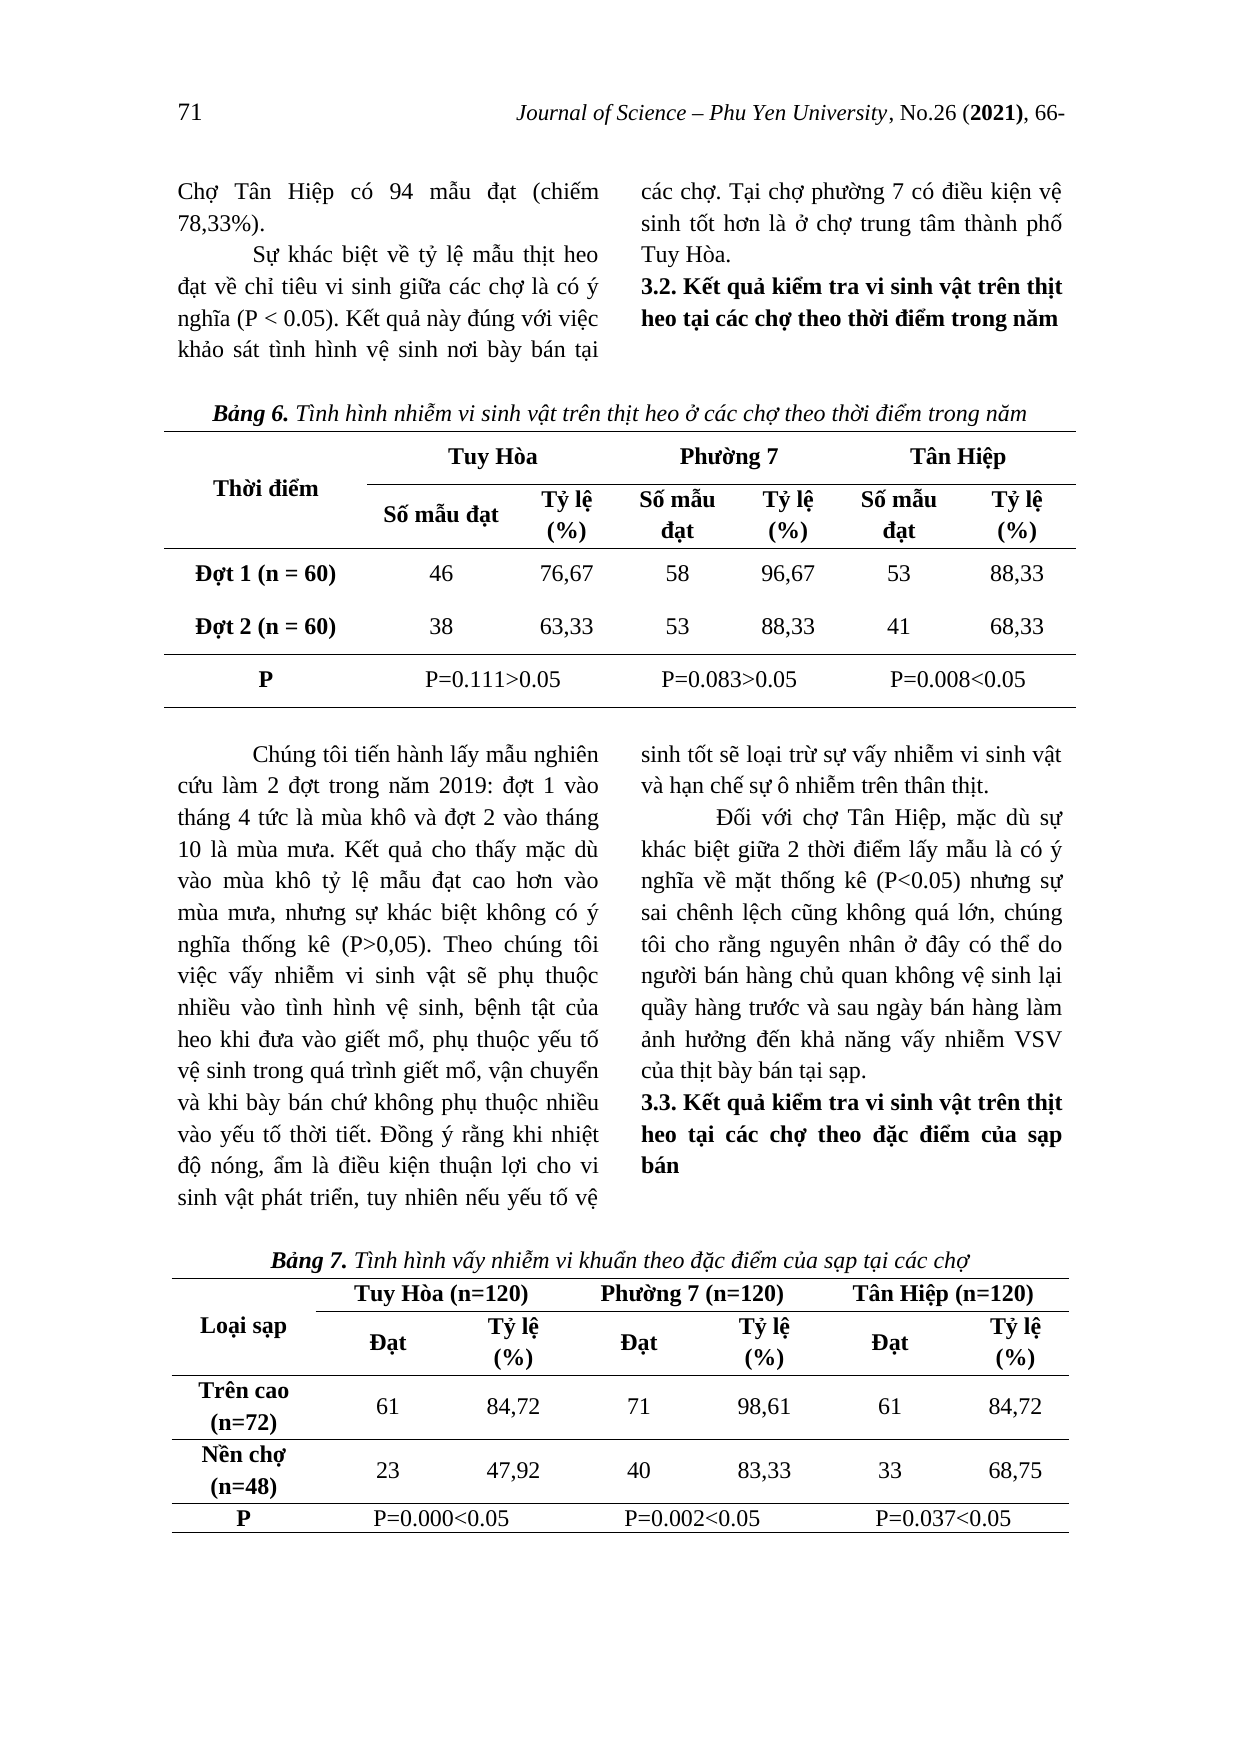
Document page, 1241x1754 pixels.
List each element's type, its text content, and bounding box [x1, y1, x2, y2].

table_cell P [172, 1504, 316, 1532]
table_cell 58 [618, 549, 736, 601]
text Bảng 7. Tình hình vấy nhiễm vi khuẩn theo đặc điểm của sạp tại các chợ [177, 1247, 1063, 1274]
table_cell P=0.111>0.05 [367, 655, 618, 707]
table_cell 23 [316, 1440, 460, 1503]
table_cell Tỷ lệ (%) [711, 1312, 818, 1375]
table_cell Số mẫu đạt [618, 485, 736, 548]
table_cell 53 [840, 549, 958, 601]
table_header Loại sạp [172, 1279, 316, 1375]
table_cell P [164, 655, 367, 707]
table_cell P=0.000<0.05 [316, 1504, 567, 1532]
table_cell 98,61 [711, 1376, 818, 1439]
table_cell P=0.008<0.05 [840, 655, 1076, 707]
table_cell 68,33 [958, 601, 1076, 654]
table_cell Đợt 1 (n = 60) [164, 549, 367, 601]
table_cell 46 [367, 549, 515, 601]
table_cell Đạt [316, 1312, 460, 1375]
table_cell Số mẫu đạt [367, 485, 515, 548]
table_cell 61 [316, 1376, 460, 1439]
text Chúng tôi tiến hành lấy mẫu nghiên cứu làm 2 đợt trong năm 2019: đợt 1 vào tháng 4 tức là mùa khô và đợt 2 vào tháng 10 là mùa mưa. Kết quả cho thấy mặc dù vào mùa khô tỷ lệ mẫu đạt cao hơn vào mùa mưa, nhưng sự khác biệt không có ý nghĩa thống kê (P>0,05). Theo chúng tôi việc vấy nhiễm vi sinh vật sẽ phụ thuộc nhiều vào tình hình vệ sinh, bệnh tật của heo khi đưa vào giết mổ, phụ thuộc yếu tố vệ sinh trong quá trình giết mổ, vận chuyển và khi bày bán chứ không phụ thuộc nhiều vào yếu tố thời tiết. Đồng ý rằng khi nhiệt độ nóng, ẩm là điều kiện thuận lợi cho vi sinh vật phát triển, tuy nhiên nếu yếu tố vệ sinh tốt sẽ loại trừ sự vấy nhiễm vi sinh vật và hạn chế sự ô nhiễm trên thân thịt. [177, 740, 599, 1211]
table_cell Đợt 2 (n = 60) [164, 601, 367, 654]
table_cell 40 [567, 1440, 711, 1503]
table_cell 61 [818, 1376, 962, 1439]
text Bảng 6. Tình hình nhiễm vi sinh vật trên thịt heo ở các chợ theo thời điểm trong năm [177, 399, 1063, 426]
table_cell 84,72 [962, 1376, 1069, 1439]
text 3.2. Kết quả kiểm tra vi sinh vật trên thịt heo tại các chợ theo thời điểm trong năm [641, 272, 1063, 331]
text Sự khác biệt về tỷ lệ mẫu thịt heo đạt về chỉ tiêu vi sinh giữa các chợ là có ý nghĩa (P < 0.05). Kết quả này đúng với việc khảo sát tình hình vệ sinh nơi bày bán tại các chợ. Tại chợ phường 7 có điều kiện vệ sinh tốt hơn là ở chợ trung tâm thành phố Tuy Hòa. [177, 241, 599, 363]
table_cell Đạt [818, 1312, 962, 1375]
table_cell 88,33 [958, 549, 1076, 601]
table_cell 33 [818, 1440, 962, 1503]
table_header Phường 7 (n=120) [567, 1279, 818, 1311]
table_header Tuy Hòa [367, 432, 618, 484]
table_cell Đạt [567, 1312, 711, 1375]
table_cell P=0.002<0.05 [567, 1504, 818, 1532]
table_cell Trên cao (n=72) [172, 1376, 316, 1439]
text Sự khác biệt về tỷ lệ mẫu thịt heo đạt về chỉ tiêu vi sinh giữa các chợ là có ý nghĩa (P < 0.05). Kết quả này đúng với việc khảo sát tình hình vệ sinh nơi bày bán tại các chợ. Tại chợ phường 7 có điều kiện vệ sinh tốt hơn là ở chợ trung tâm thành phố Tuy Hòa. [641, 177, 1063, 268]
table_cell 84,72 [460, 1376, 567, 1439]
table_cell 68,75 [962, 1440, 1069, 1503]
table_cell 41 [840, 601, 958, 654]
table_cell Tỷ lệ (%) [460, 1312, 567, 1375]
table_cell P=0.037<0.05 [818, 1504, 1069, 1532]
table_header Thời điểm [164, 432, 367, 548]
table_cell Tỷ lệ (%) [515, 485, 618, 548]
table_cell 96,67 [736, 549, 840, 601]
table_cell Tỷ lệ (%) [958, 485, 1076, 548]
table_cell 53 [618, 601, 736, 654]
table_header Tân Hiệp (n=120) [818, 1279, 1069, 1311]
table_cell 88,33 [736, 601, 840, 654]
table_cell 71 [567, 1376, 711, 1439]
table_cell Số mẫu đạt [840, 485, 958, 548]
table_cell 38 [367, 601, 515, 654]
table_cell Tỷ lệ (%) [736, 485, 840, 548]
table_cell 76,67 [515, 549, 618, 601]
table_cell P=0.083>0.05 [618, 655, 840, 707]
table_cell 63,33 [515, 601, 618, 654]
text 3.3. Kết quả kiểm tra vi sinh vật trên thịt heo tại các chợ theo đặc điểm của sạp bán [641, 1088, 1063, 1179]
table_cell 47,92 [460, 1440, 567, 1503]
table_cell 83,33 [711, 1440, 818, 1503]
table_header Phường 7 [618, 432, 840, 484]
table_header Tuy Hòa (n=120) [316, 1279, 567, 1311]
text Đối với chợ Tân Hiệp, mặc dù sự khác biệt giữa 2 thời điểm lấy mẫu là có ý nghĩa về mặt thống kê (P<0.05) nhưng sự sai chênh lệch cũng không quá lớn, chúng tôi cho rằng nguyên nhân ở đây có thể do người bán hàng chủ quan không vệ sinh lại quầy hàng trước và sau ngày bán hàng làm ảnh hưởng đến khả năng vấy nhiễm VSV của thịt bày bán tại sạp. [641, 803, 1063, 1084]
table_cell Nền chợ (n=48) [172, 1440, 316, 1503]
table_header Tân Hiệp [840, 432, 1076, 484]
table_cell Tỷ lệ (%) [962, 1312, 1069, 1375]
